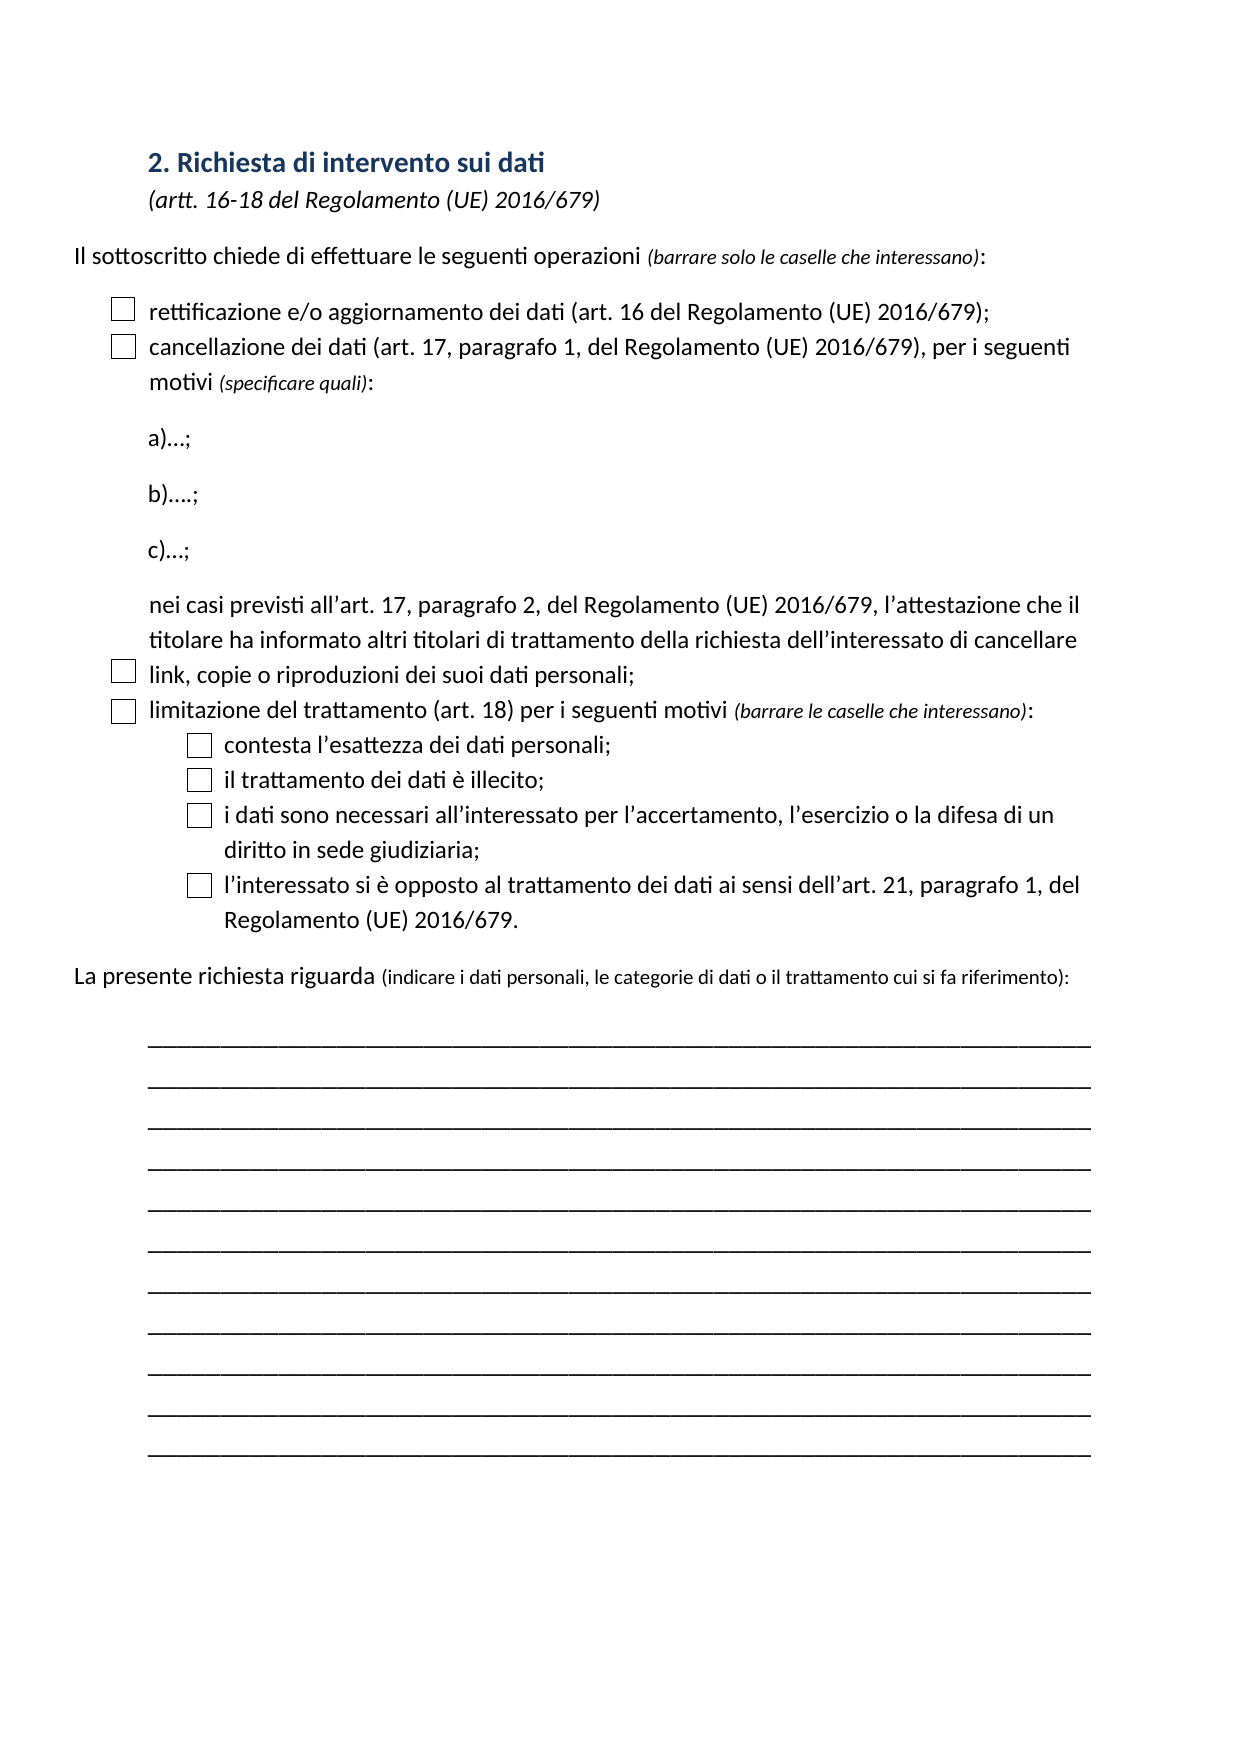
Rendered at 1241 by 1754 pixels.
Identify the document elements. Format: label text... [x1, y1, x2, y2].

text Il sottoscritto chiede di effettuare le seguenti operazioni (barrare solo le caselle che interessano): [74, 240, 1093, 271]
text b)….; [148, 478, 1093, 508]
list nei casi previsti all’art. 17, paragrafo 2, del Regolamento (UE) 2016/679, l’attestazione che il titolare ha informato altri titolari di trattamento della richiesta dell’interessato di cancellare link, copie o riproduzioni dei suoi dati personali; [149, 589, 1093, 690]
text ___________________________________________________________________________________________________________________________________________________________________________________________________________________________________________________________________________________________________________________________________________________________________________________________________________________________________________________________________________________________________________________________________________________________________________________________________________________________________________________________________________________________________________________________________________ [148, 1016, 1093, 1461]
list limitazione del trattamento (art. 18) per i seguenti motivi (barrare le caselle che interessano): [149, 694, 1093, 725]
text c)…; [148, 534, 1093, 564]
list l’interessato si è opposto al trattamento dei dati ai sensi dell’art. 21, paragrafo 1, del Regolamento (UE) 2016/679. [224, 869, 1093, 935]
list rettificazione e/o aggiornamento dei dati (art. 16 del Regolamento (UE) 2016/679); [149, 296, 1093, 327]
text La presente richiesta riguarda (indicare i dati personali, le categorie di dati o il trattamento cui si fa riferimento): [74, 960, 1093, 991]
list i dati sono necessari all’interessato per l’accertamento, l’esercizio o la difesa di un diritto in sede giudiziaria; [224, 799, 1093, 865]
list contesta l’esattezza dei dati personali; [224, 729, 1093, 760]
text 2. Richiesta di intervento sui dati (artt. 16-18 del Regolamento (UE) 2016/679) [148, 144, 1093, 215]
list cancellazione dei dati (art. 17, paragrafo 1, del Regolamento (UE) 2016/679), per i seguenti motivi (specificare quali): [149, 331, 1093, 397]
list il trattamento dei dati è illecito; [224, 764, 1093, 795]
text a)…; [148, 422, 1093, 453]
